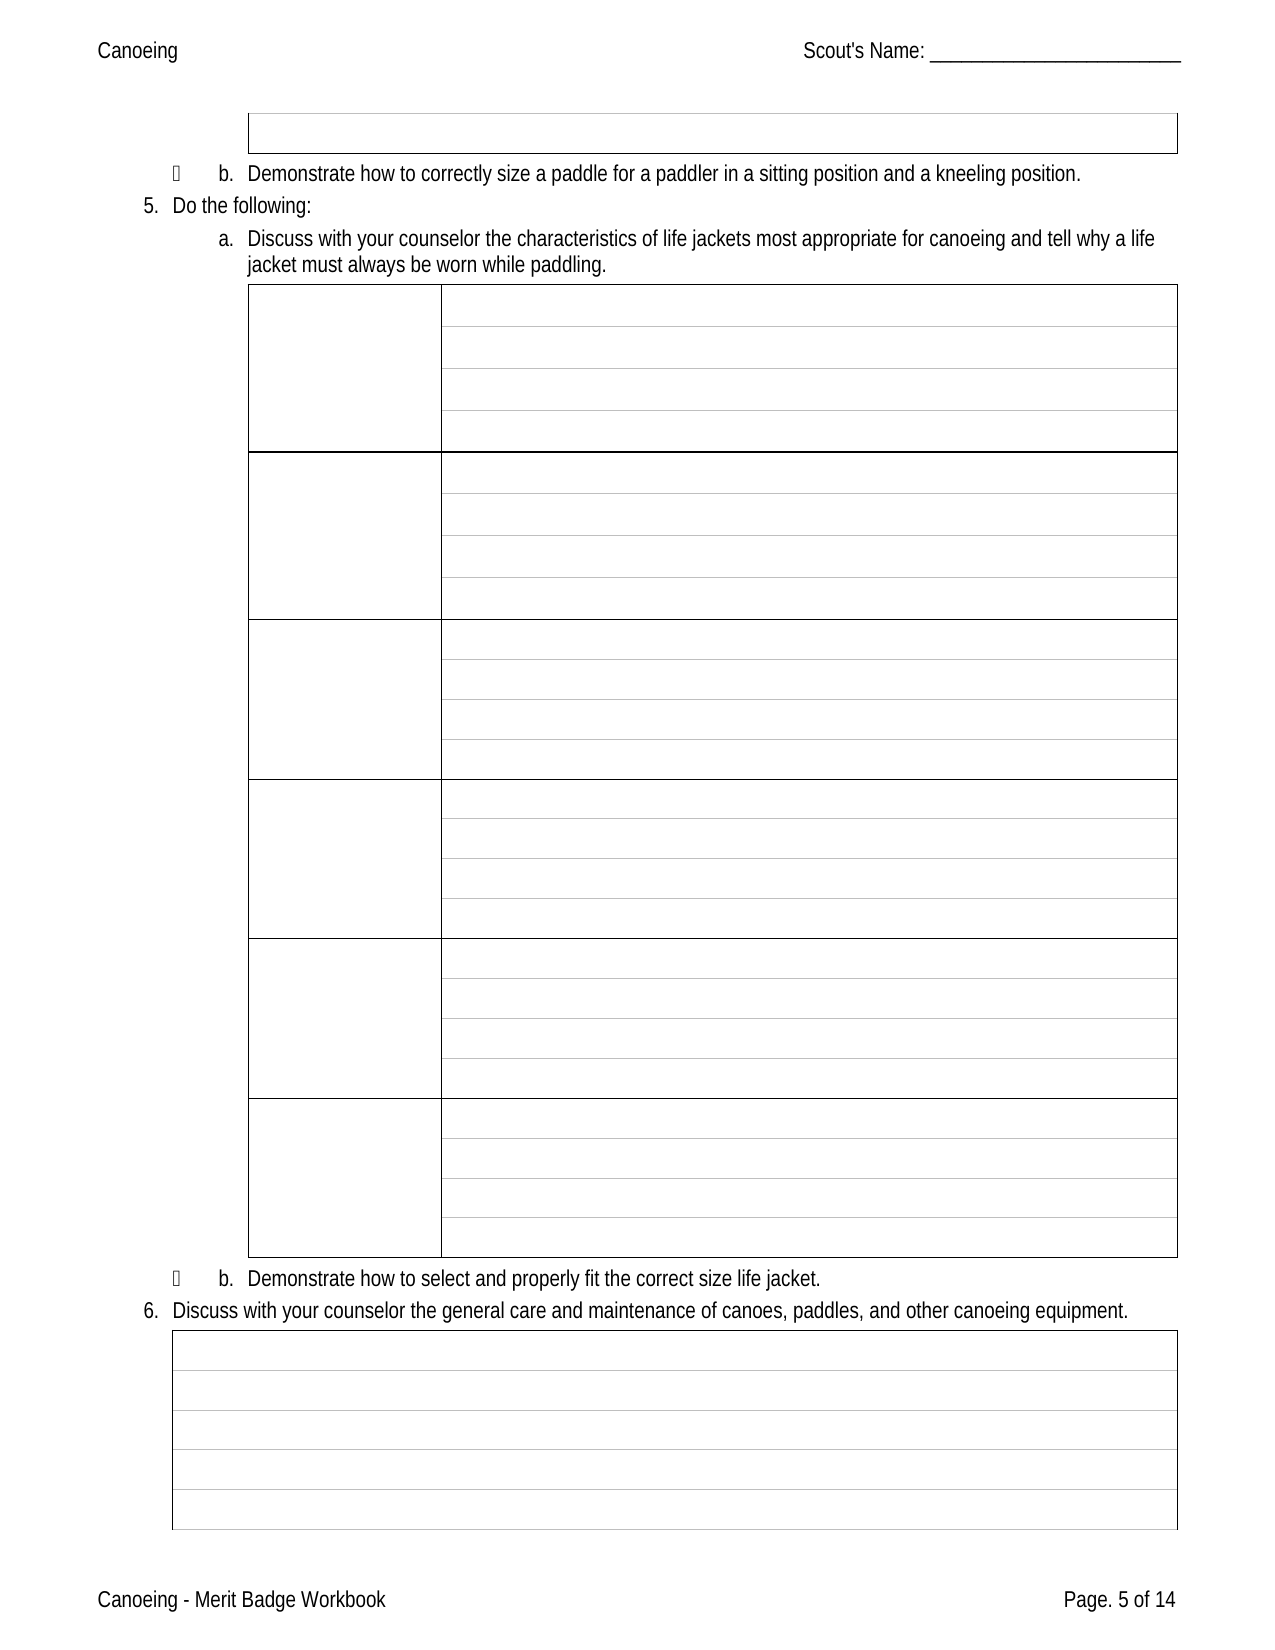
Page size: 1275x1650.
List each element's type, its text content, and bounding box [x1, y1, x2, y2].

table_cell [442, 939, 1177, 978]
table_cell [249, 939, 441, 1098]
table_cell [442, 1019, 1177, 1058]
table_cell [442, 536, 1177, 577]
table_cell [442, 1099, 1177, 1137]
table_cell [442, 740, 1177, 778]
table_cell [442, 453, 1177, 493]
table_cell [249, 620, 441, 778]
table_cell [442, 369, 1177, 409]
table_cell [249, 1099, 441, 1257]
table_cell [249, 780, 441, 938]
table_cell [442, 1218, 1177, 1257]
table_cell [442, 1139, 1177, 1177]
table_cell [442, 327, 1177, 368]
table_cell [442, 494, 1177, 535]
table_cell [442, 1179, 1177, 1217]
table_cell [249, 114, 1177, 152]
table_cell [442, 411, 1177, 451]
table_cell [249, 453, 441, 619]
table_cell [442, 1059, 1177, 1098]
table_header [442, 285, 1177, 326]
table_cell [173, 1371, 1177, 1409]
table_cell [173, 1411, 1177, 1449]
table_header [249, 285, 441, 451]
text b. Demonstrate how to correctly size a paddle for a paddler in a sitting position and a kneeling position. [172, 160, 1177, 186]
table_cell [173, 1450, 1177, 1489]
table_cell [442, 859, 1177, 898]
text b. Demonstrate how to select and properly fit the correct size life jacket. [172, 1264, 1177, 1291]
text a. Discuss with your counselor the characteristics of life jackets most appropriate for canoeing and tell why a life jacket must always be worn while paddling. [172, 225, 1177, 278]
table_cell [442, 780, 1177, 818]
table_header [173, 1331, 1177, 1369]
table_cell [442, 899, 1177, 938]
table_cell [442, 700, 1177, 738]
table_cell [442, 620, 1177, 659]
table_cell [442, 578, 1177, 619]
text 5. Do the following: [97, 192, 1177, 219]
table_cell [442, 819, 1177, 858]
table_cell [442, 660, 1177, 699]
table_cell [442, 979, 1177, 1018]
table_cell [173, 1490, 1177, 1529]
text 6. Discuss with your counselor the general care and maintenance of canoes, paddles, and other canoeing equipment. [97, 1297, 1177, 1323]
